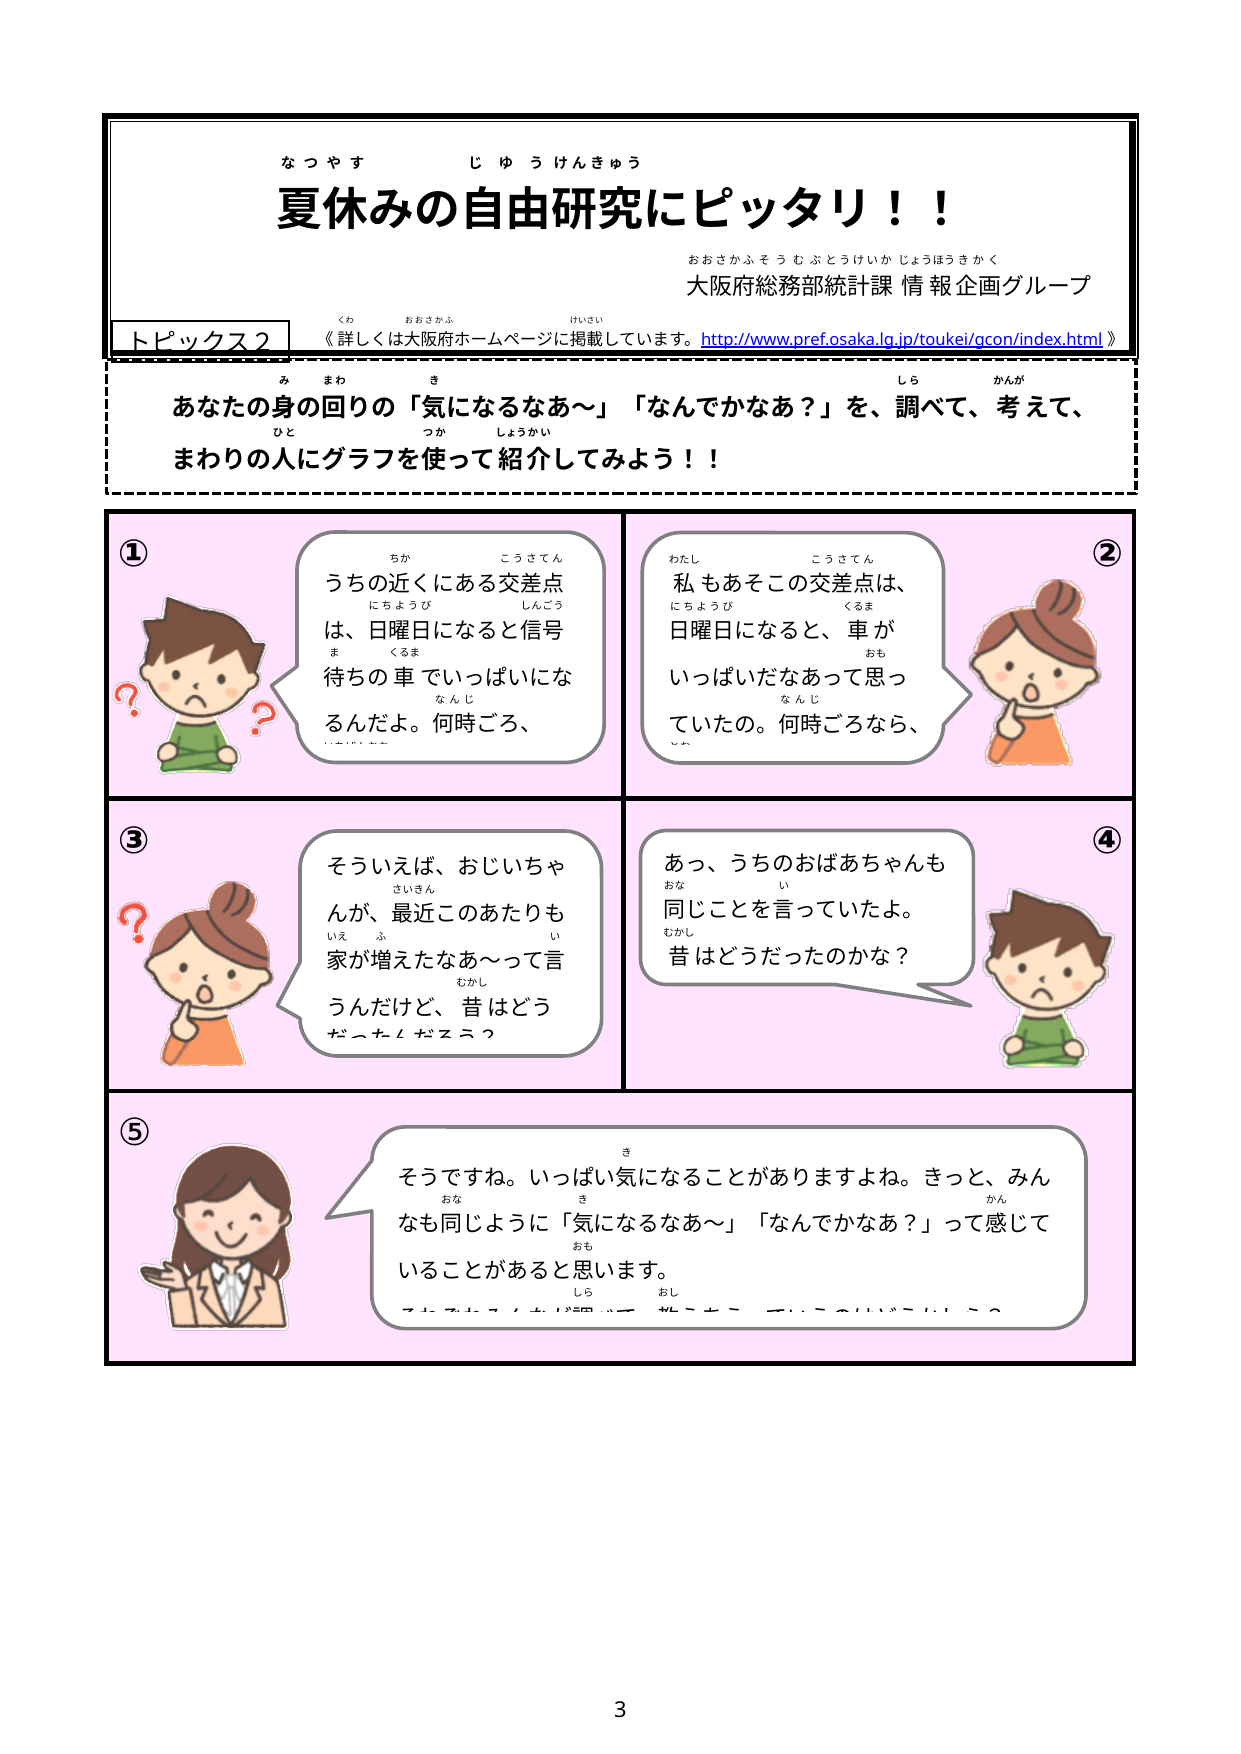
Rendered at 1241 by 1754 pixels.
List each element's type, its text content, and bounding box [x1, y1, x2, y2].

table_header みのにピッタリ！！ グループ 《 しくはホームページにしています。http://www.pref.osaka.lg.jp/toukei/gcon/index.html 》 [111, 122, 1129, 350]
table_header ① [109, 514, 621, 796]
table_cell ④ [626, 801, 1132, 1089]
picture [926, 566, 1118, 773]
table_cell ⑤ [109, 1093, 1132, 1361]
picture [99, 574, 291, 781]
picture [945, 867, 1138, 1075]
table_cell ③ [109, 801, 621, 1089]
picture [135, 1135, 300, 1349]
picture [100, 867, 293, 1075]
table_header ② [626, 514, 1132, 796]
